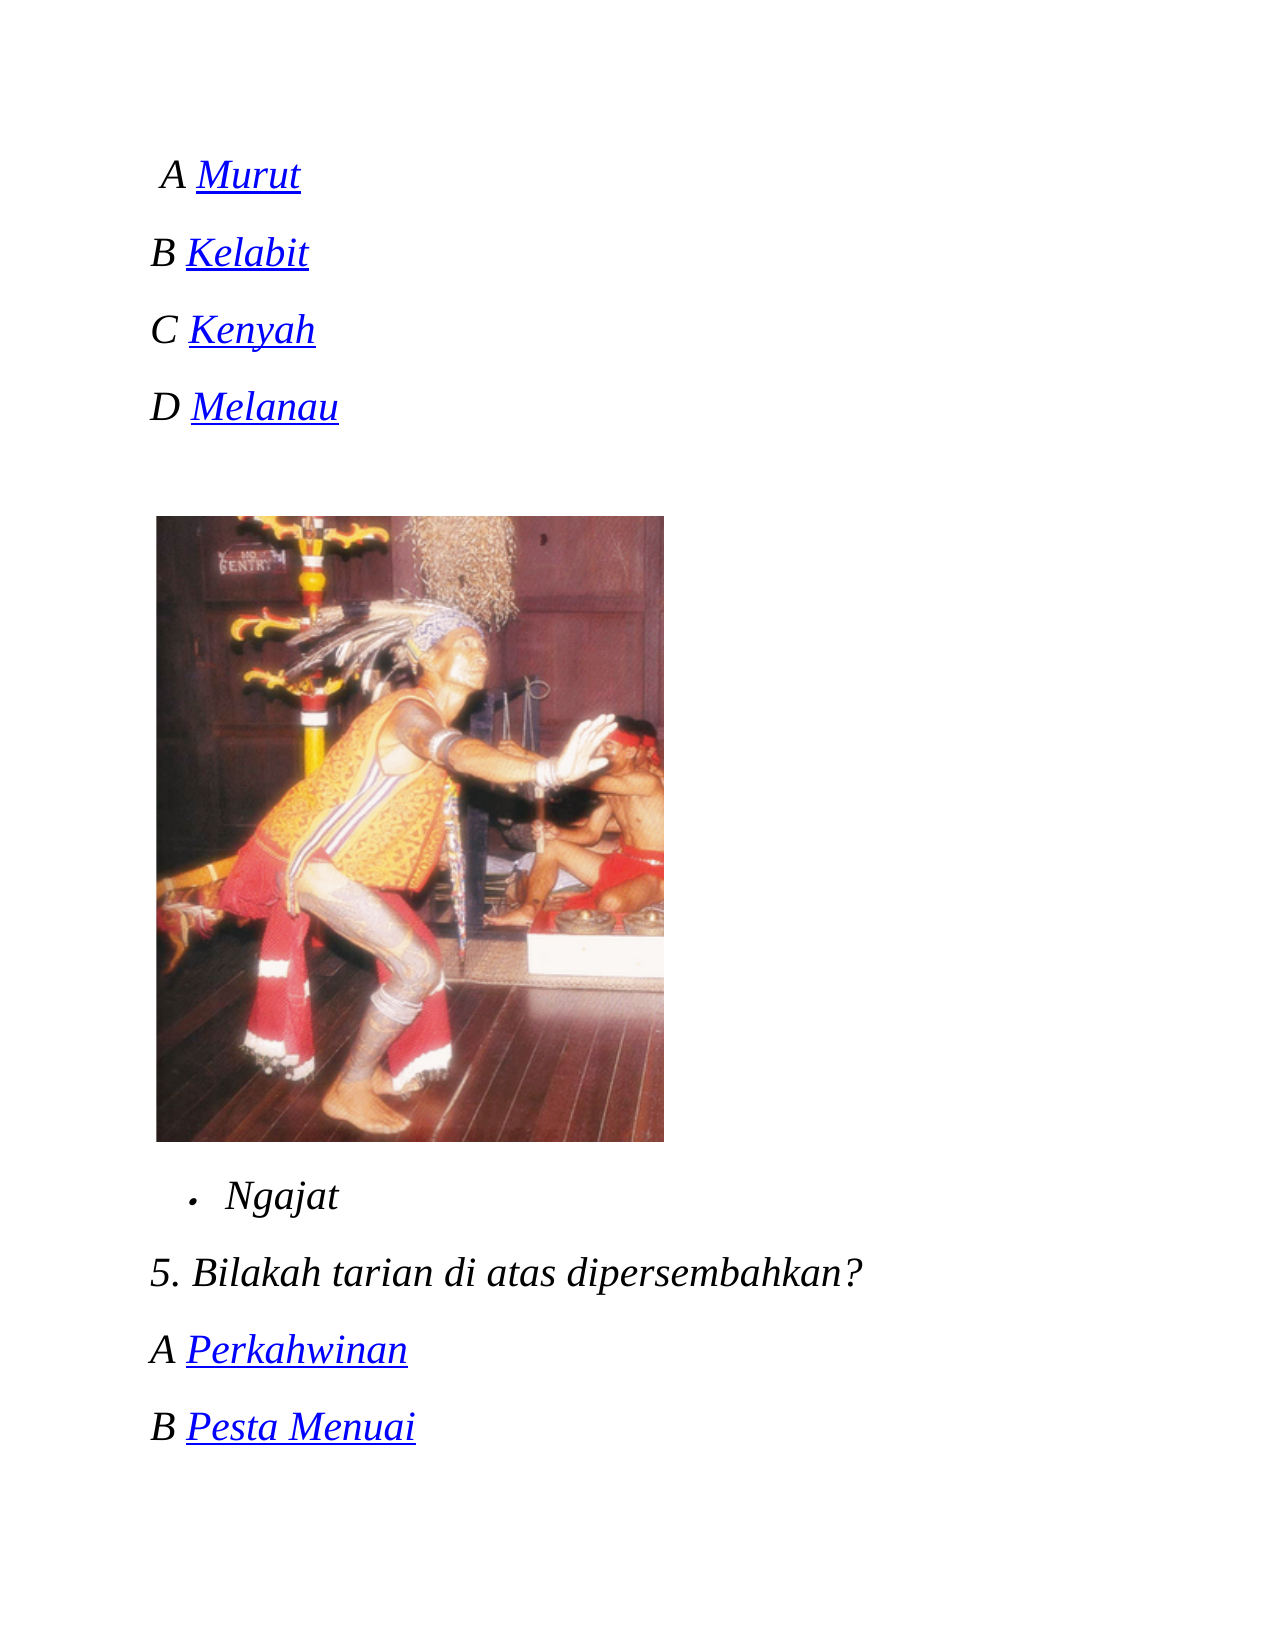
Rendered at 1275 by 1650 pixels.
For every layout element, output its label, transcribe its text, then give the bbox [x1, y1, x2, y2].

picture [156, 516, 664, 1142]
text A Murut [150, 150, 1125, 198]
text D Melanau [150, 381, 1125, 429]
list Ngajat [187, 1170, 1125, 1218]
text B Pesta Menuai [150, 1402, 1125, 1449]
text A Perkahwinan [150, 1324, 1125, 1372]
text C Kenyah [150, 304, 1125, 352]
text 5. Bilakah tarian di atas dipersembahkan? [150, 1247, 1125, 1295]
text B Kelabit [150, 227, 1125, 275]
